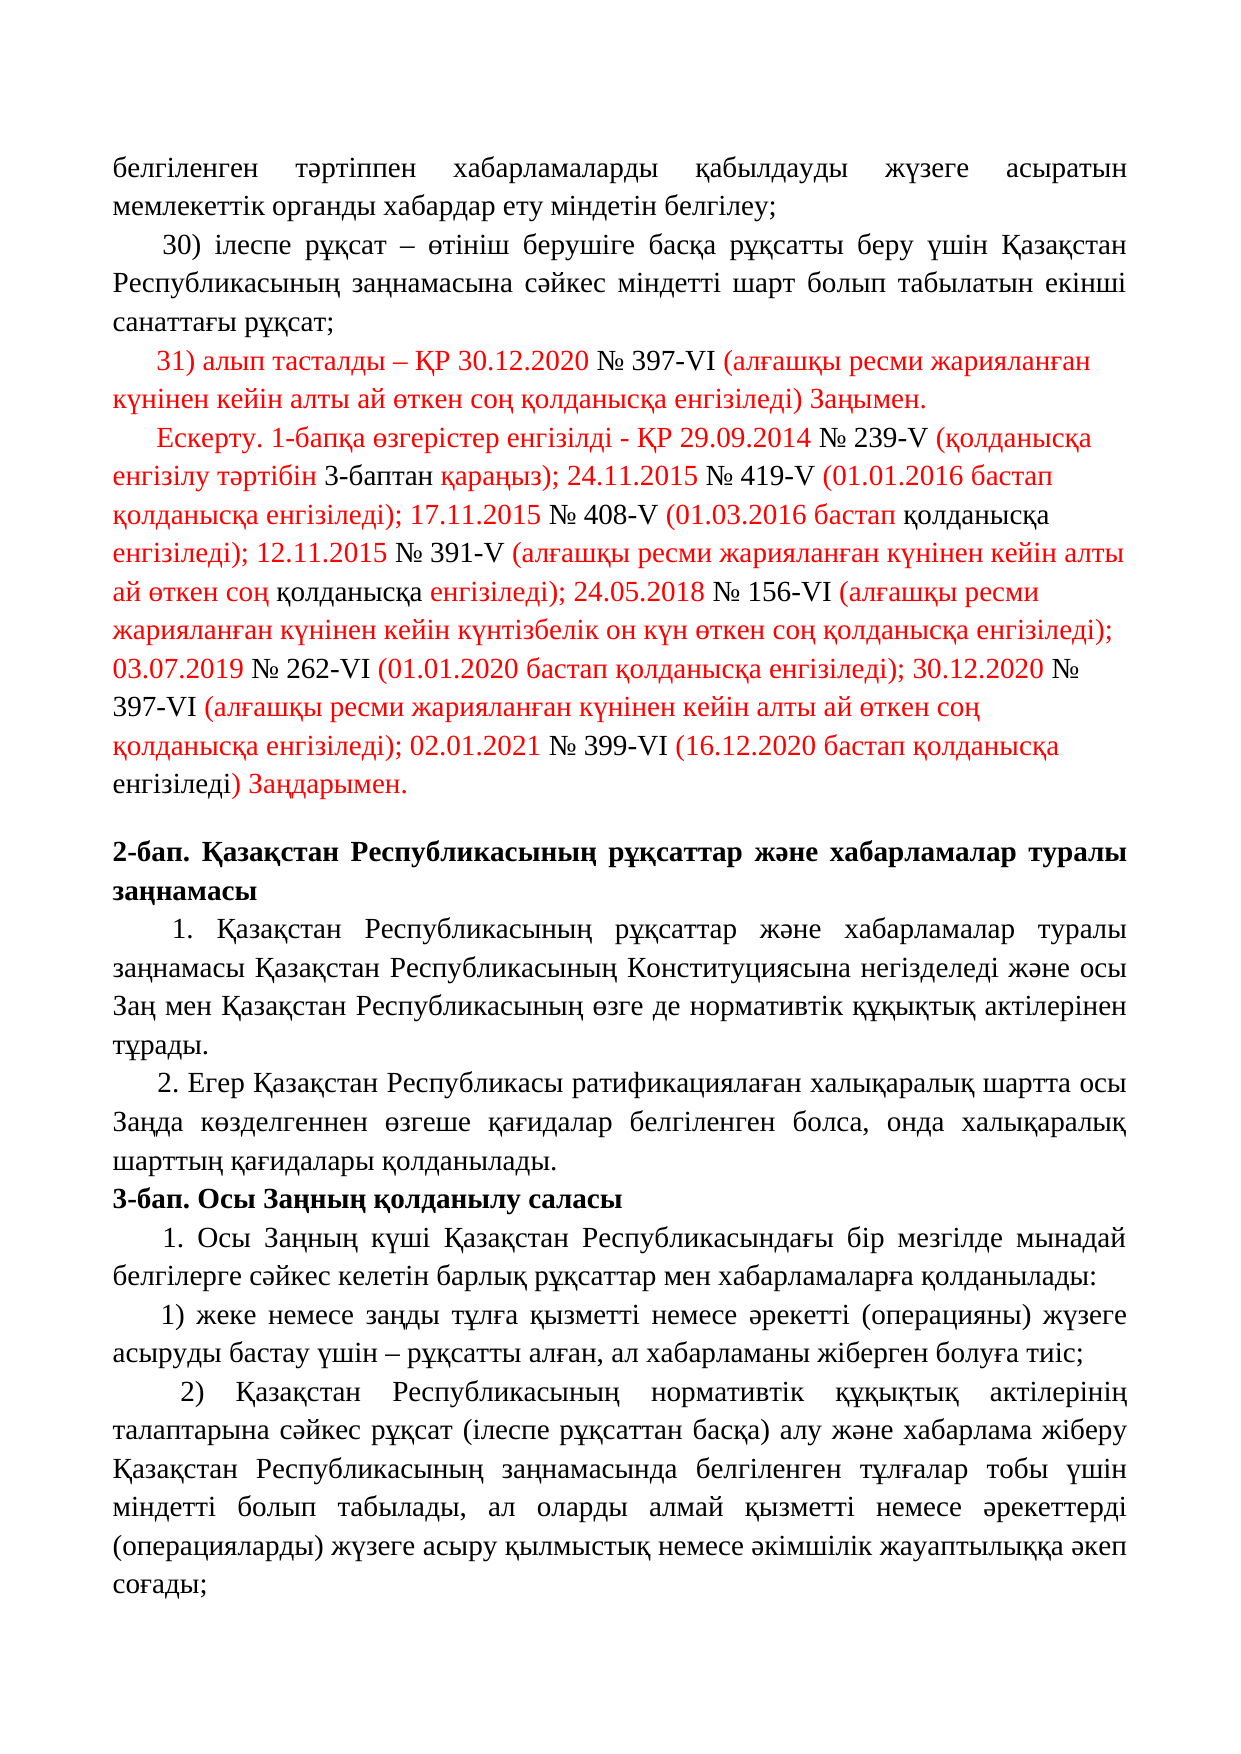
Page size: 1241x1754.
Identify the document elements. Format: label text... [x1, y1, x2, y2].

text 2) Қазақстан Республикасының нормативтік құқықтық актілерінің талаптарына сәйкес рұқсат (ілеспе рұқсаттан басқа) алу және хабарлама жіберу Қазақстан Республикасының заңнамасында белгіленген тұлғалар тобы үшін міндетті болып табылады, ал оларды алмай қызметті немесе әрекеттерді (операцияларды) жүзеге асыру қылмыстық немесе әкімшілік жауаптылыққа әкеп соғады; [112, 1374, 1128, 1600]
text 30) ілеспе рұқсат – өтініш берушіге басқа рұқсатты беру үшін Қазақстан Республикасының заңнамасына сәйкес міндетті шарт болып табылатын екінші санаттағы рұқсат; [112, 227, 1128, 338]
text 3-бап. Осы Заңның қолданылу саласы [112, 1181, 1128, 1215]
text 1. Осы Заңның күші Қазақстан Республикасындағы бір мезгілде мынадай белгілерге сәйкес келетін барлық рұқсаттар мен хабарламаларға қолданылады: [112, 1220, 1128, 1292]
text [112, 150, 1128, 222]
text 2. Егер Қазақстан Республикасы ратификациялаған халықаралық шартта осы Заңда көзделгеннен өзгеше қағидалар белгіленген болса, онда халықаралық шарттың қағидалары қолданылады. [112, 1066, 1128, 1176]
text 2-бап. Қазақстан Республикасының рұқсаттар және хабарламалар туралы заңнамасы [112, 834, 1128, 906]
text 31) алып тасталды – ҚР 30.12.2020 № 397-VI (алғашқы ресми жарияланған күнінен кейін алты ай өткен соң қолданысқа енгізіледі) Заңымен. Ескерту. 1-бапқа өзгерістер енгізілді - ҚР 29.09.2014 № 239-V (қолданысқа енгізілу тәртібін 3-баптан қараңыз); 24.11.2015 № 419-V (01.01.2016 бастап қолданысқа енгізіледі); 17.11.2015 № 408-V (01.03.2016 бастап қолданысқа енгізіледі); 12.11.2015 № 391-V (алғашқы ресми жарияланған күнінен кейін алты ай өткен соң қолданысқа енгізіледі); 24.05.2018 № 156-VI (алғашқы ресми жарияланған күнінен кейін күнтізбелік он күн өткен соң қолданысқа енгізіледі); 03.07.2019 № 262-VI (01.01.2020 бастап қолданысқа енгізіледі); 30.12.2020 № 397-VI (алғашқы ресми жарияланған күнінен кейін алты ай өткен соң қолданысқа енгізіледі); 02.01.2021 № 399-VI (16.12.2020 бастап қолданысқа енгізіледі) Заңдарымен. [112, 343, 1128, 830]
text 1) жеке немесе заңды тұлға қызметті немесе әрекетті (операцияны) жүзеге асыруды бастау үшін – рұқсатты алған, ал хабарламаны жіберген болуға тиіс; [112, 1297, 1128, 1369]
text 1. Қазақстан Республикасының рұқсаттар және хабарламалар туралы заңнамасы Қазақстан Республикасының Конституциясына негізделеді және осы Заң мен Қазақстан Республикасының өзге де нормативтік құқықтық актілерінен тұрады. [112, 911, 1128, 1061]
